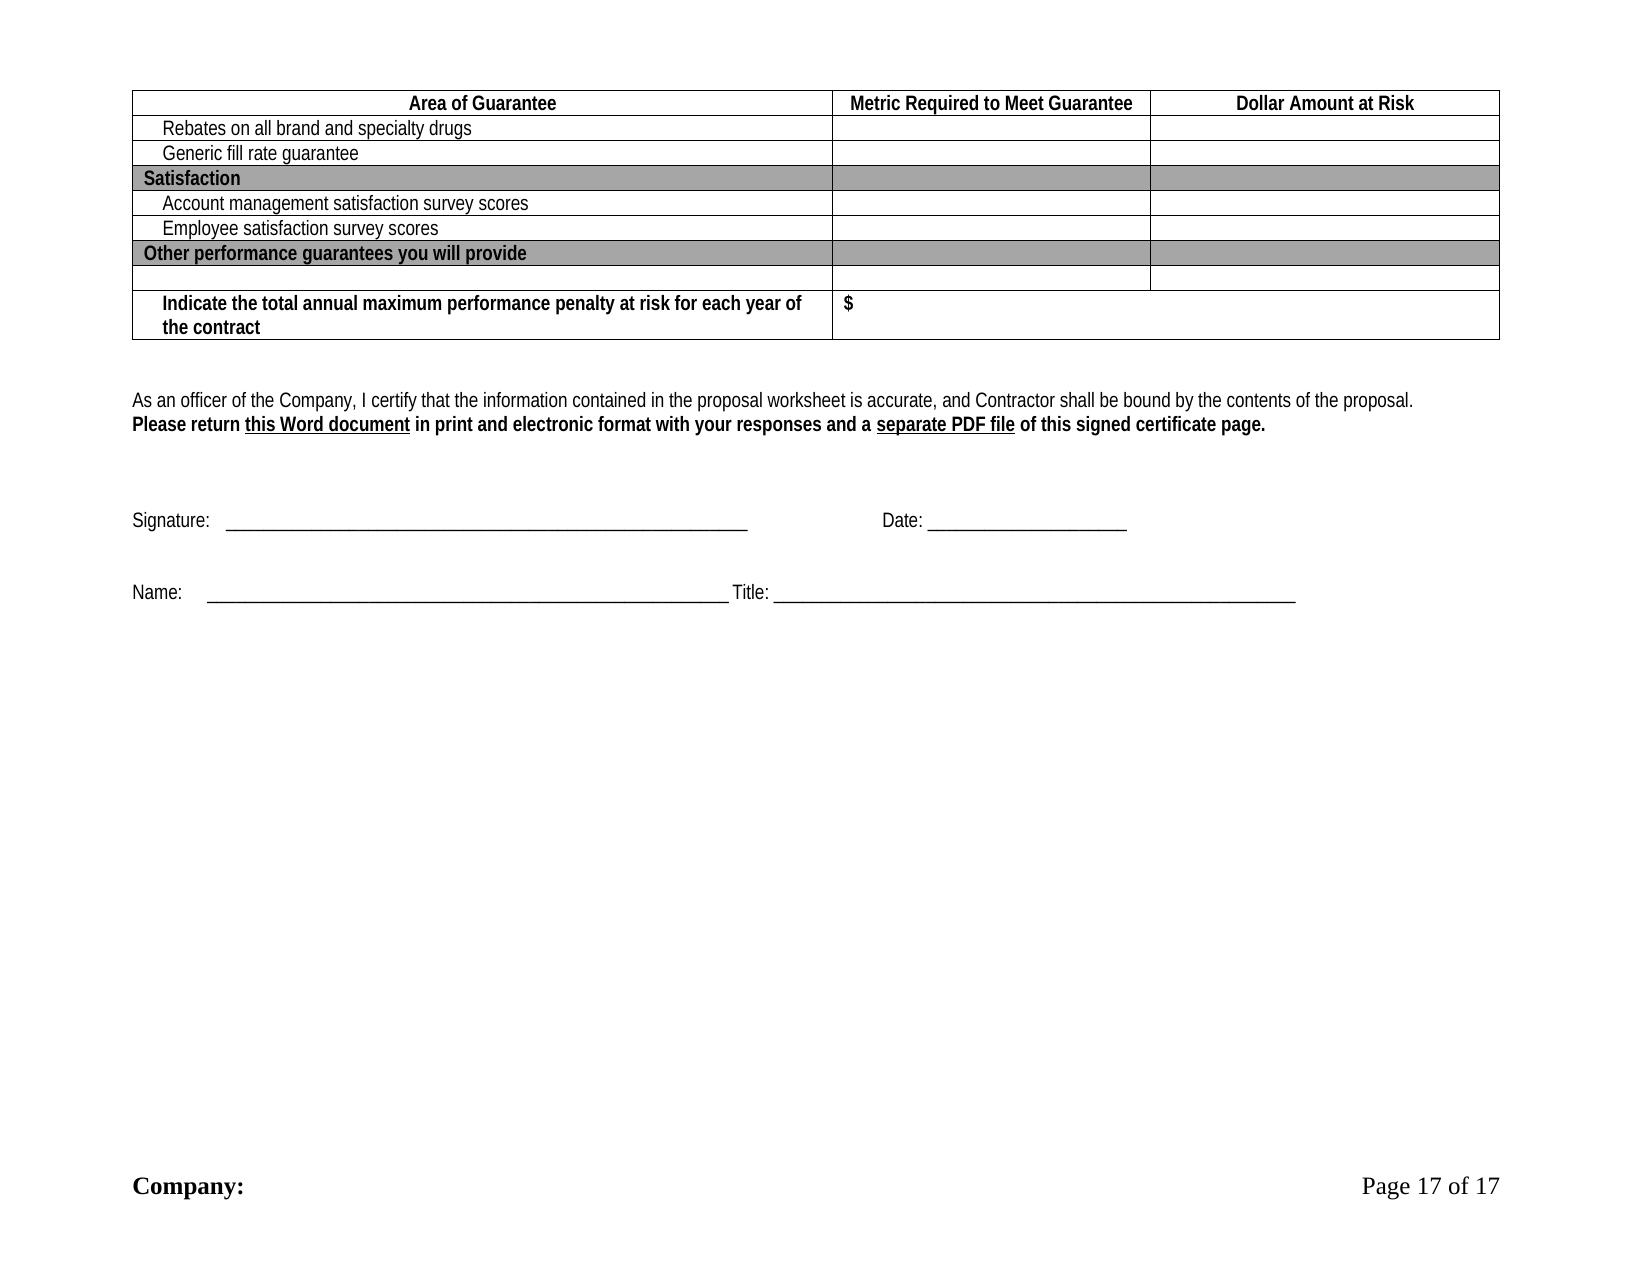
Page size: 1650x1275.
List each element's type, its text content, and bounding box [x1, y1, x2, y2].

table_cell [833, 166, 1150, 190]
table_cell [1151, 116, 1499, 140]
table_cell [1151, 166, 1499, 190]
table_cell [833, 141, 1150, 165]
table_cell $ [833, 291, 1499, 339]
table_cell [833, 266, 1150, 290]
text Please return this Word document in print and electronic format with your responses and a separate PDF file of this signed certificate page. [132, 412, 1500, 436]
table_cell Generic fill rate guarantee [133, 141, 832, 165]
table_cell Satisfaction [133, 166, 832, 190]
text As an officer of the Company, I certify that the information contained in the proposal worksheet is accurate, and Contractor shall be bound by the contents of the proposal. [132, 388, 1500, 412]
table_cell [833, 241, 1150, 265]
table_cell [833, 191, 1150, 215]
table_cell [1151, 191, 1499, 215]
table_cell Other performance guarantees you will provide [133, 241, 832, 265]
table_cell [1151, 241, 1499, 265]
table_cell Rebates on all brand and specialty drugs [133, 116, 832, 140]
table_cell [1151, 216, 1499, 240]
table_cell [133, 266, 832, 290]
table_cell [833, 216, 1150, 240]
table_cell [1151, 266, 1499, 290]
table_cell [833, 116, 1150, 140]
table_header Metric Required to Meet Guarantee [833, 91, 1150, 115]
table_header Area of Guarantee [133, 91, 832, 115]
table_cell Account management satisfaction survey scores [133, 191, 832, 215]
text Signature: _______________________________________________________ Date: _____________________ [132, 508, 1500, 532]
table_cell [1151, 141, 1499, 165]
table_cell Indicate the total annual maximum performance penalty at risk for each year of the contract [133, 291, 832, 339]
text Name: _______________________________________________________ Title: _______________________________________________________ [132, 579, 1500, 603]
table_cell Employee satisfaction survey scores [133, 216, 832, 240]
table_header Dollar Amount at Risk [1151, 91, 1499, 115]
